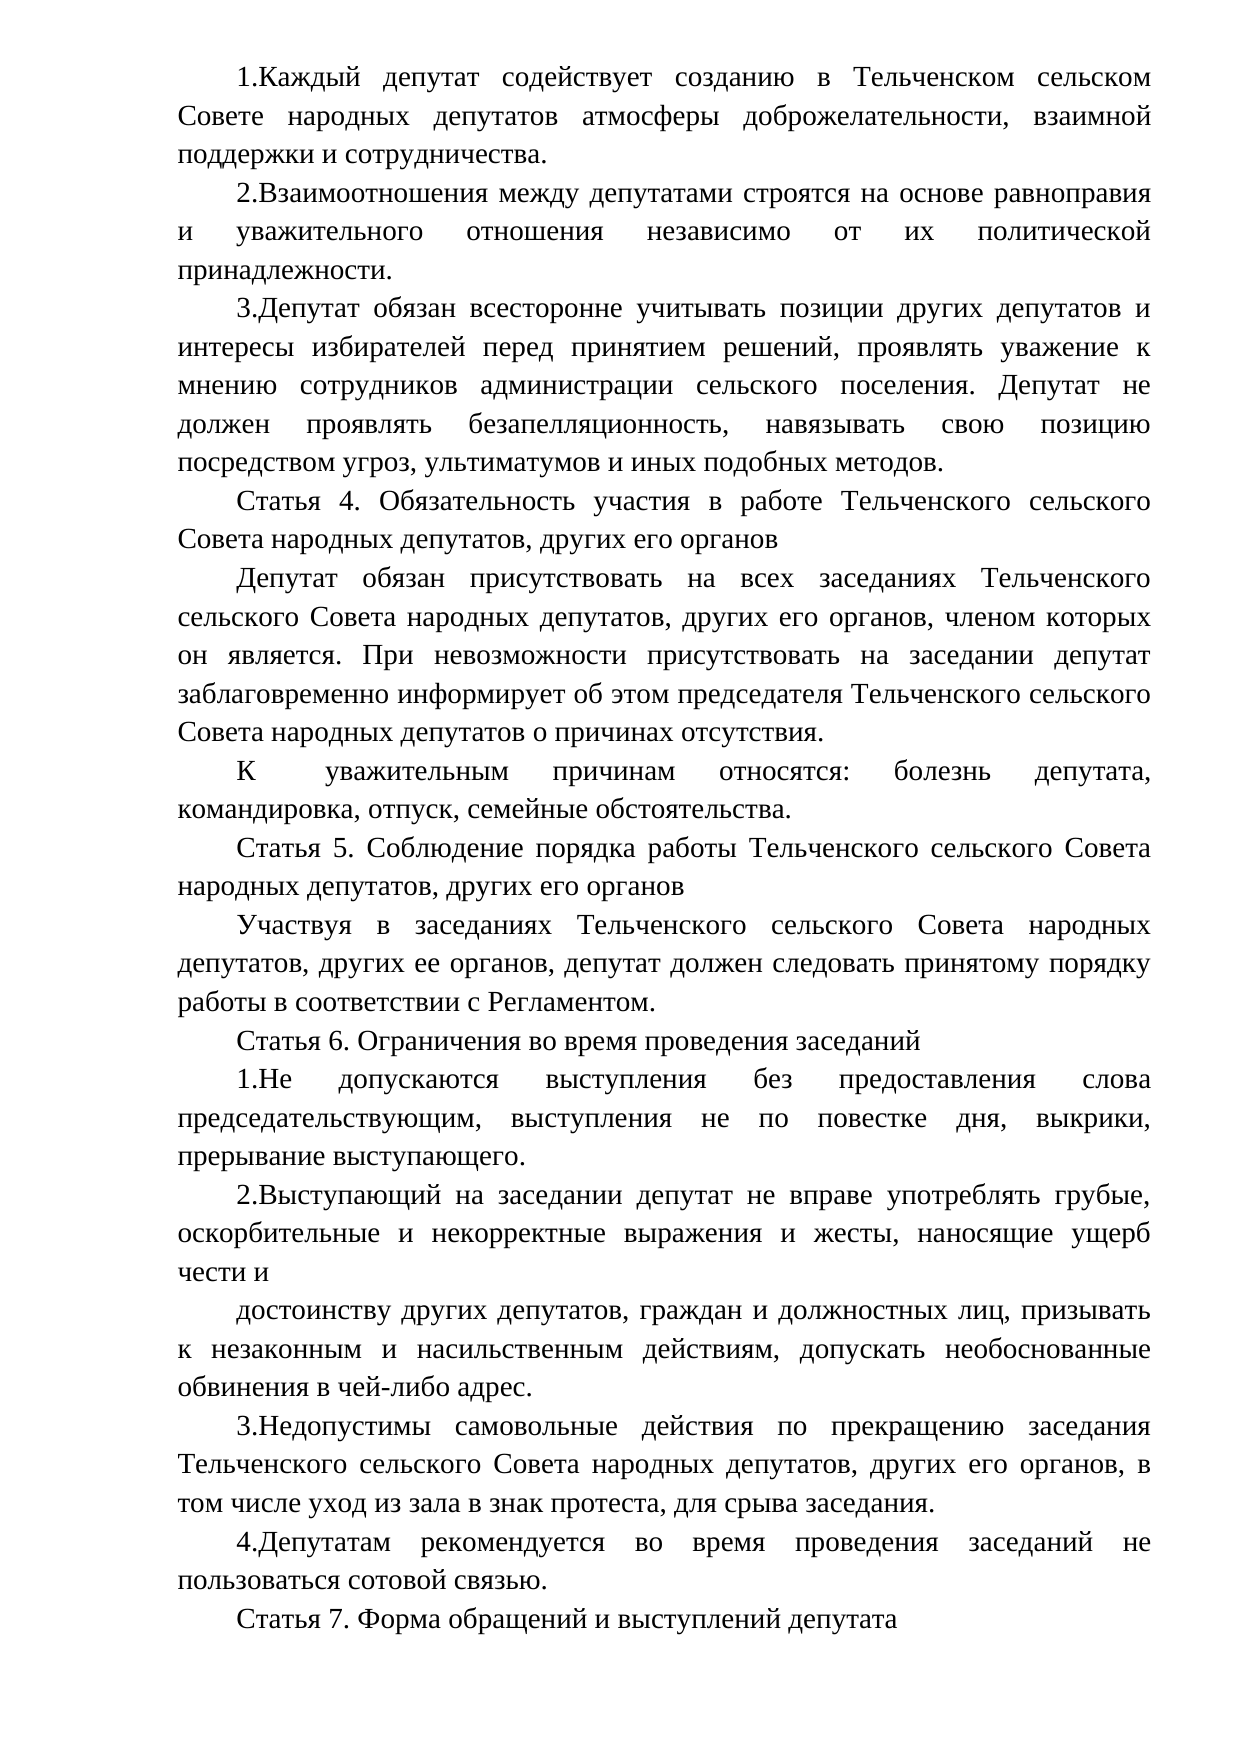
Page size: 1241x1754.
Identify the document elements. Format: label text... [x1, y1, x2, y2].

text 3.Депутат обязан всесторонне учитывать позиции других депутатов и интересы избирателей перед принятием решений, проявлять уважение к мнению сотрудников администрации сельского поселения. Депутат не должен проявлять безапелляционность, навязывать свою позицию посредством угроз, ультиматумов и иных подобных методов. [177, 290, 1152, 478]
text 2.Выступающий на заседании депутат не вправе употреблять грубые, оскорбительные и некорректные выражения и жесты, наносящие ущерб чести и [177, 1177, 1152, 1287]
text Статья 4. Обязательность участия в работе Тельченского сельского Совета народных депутатов, других его органов [177, 483, 1152, 555]
text Депутат обязан присутствовать на всех заседаниях Тельченского сельского Совета народных депутатов, других его органов, членом которых он является. При невозможности присутствовать на заседании депутат заблаговременно информирует об этом председателя Тельченского сельского Совета народных депутатов о причинах отсутствия. [177, 560, 1152, 748]
text 3.Недопустимы самовольные действия по прекращению заседания Тельченского сельского Совета народных депутатов, других его органов, в том числе уход из зала в знак протеста, для срыва заседания. [177, 1408, 1152, 1519]
text 4.Депутатам рекомендуется во время проведения заседаний не пользоваться сотовой связью. [177, 1524, 1152, 1596]
text 2.Взаимоотношения между депутатами строятся на основе равноправия и уважительного отношения независимо от их политической принадлежности. [177, 175, 1152, 285]
text К уважительным причинам относятся: болезнь депутата, командировка, отпуск, семейные обстоятельства. [177, 753, 1152, 825]
text Статья 5. Соблюдение порядка работы Тельченского сельского Совета народных депутатов, других его органов [177, 830, 1152, 902]
text Статья 6. Ограничения во время проведения заседаний [177, 1023, 1152, 1056]
text 1.Не допускаются выступления без предоставления слова председательствующим, выступления не по повестке дня, выкрики, прерывание выступающего. [177, 1061, 1152, 1172]
text Статья 7. Форма обращений и выступлений депутата [177, 1601, 1152, 1634]
text Участвуя в заседаниях Тельченского сельского Совета народных депутатов, других ее органов, депутат должен следовать принятому порядку работы в соответствии с Регламентом. [177, 907, 1152, 1018]
text достоинству других депутатов, граждан и должностных лиц, призывать к незаконным и насильственным действиям, допускать необоснованные обвинения в чей-либо адрес. [177, 1292, 1152, 1403]
text 1.Каждый депутат содействует созданию в Тельченском сельском Совете народных депутатов атмосферы доброжелательности, взаимной поддержки и сотрудничества. [177, 59, 1152, 170]
